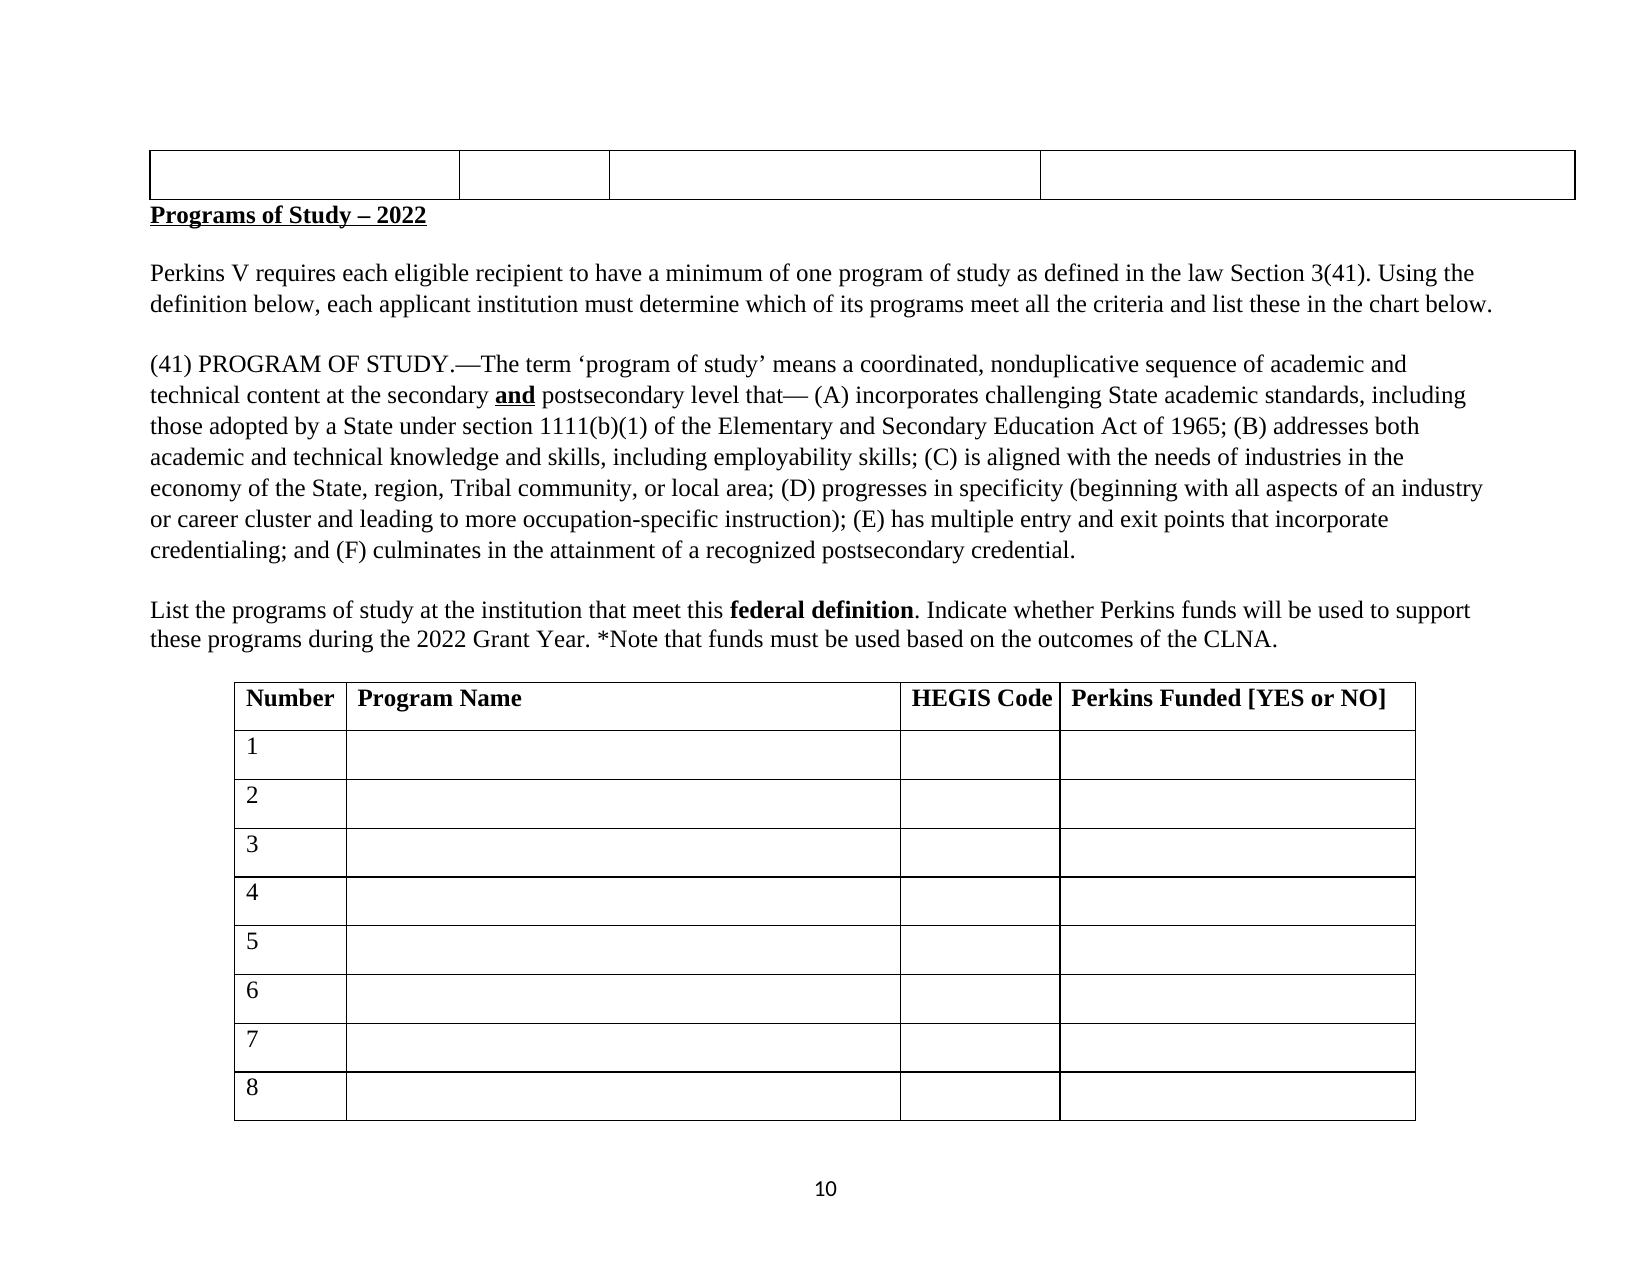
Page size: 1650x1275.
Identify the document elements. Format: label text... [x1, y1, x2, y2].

table_cell [901, 1024, 1059, 1071]
table_cell [347, 975, 900, 1023]
table_cell [347, 1073, 900, 1120]
table_cell [1041, 151, 1574, 199]
text (41) PROGRAM OF STUDY.—The term ‘program of study’ means a coordinated, nonduplicative sequence of academic and technical content at the secondary and postsecondary level that— (A) incorporates challenging State academic standards, including those adopted by a State under section 1111(b)(1) of the Elementary and Secondary Education Act of 1965; (B) addresses both academic and technical knowledge and skills, including employability skills; (C) is aligned with the needs of industries in the economy of the State, region, Tribal community, or local area; (D) progresses in specificity (beginning with all aspects of an industry or career cluster and leading to more occupation-specific instruction); (E) has multiple entry and exit points that incorporate credentialing; and (F) culminates in the attainment of a recognized postsecondary credential. [150, 349, 1500, 564]
table_header Number [235, 683, 346, 730]
text List the programs of study at the institution that meet this federal definition. Indicate whether Perkins funds will be used to support these programs during the 2022 Grant Year. *Note that funds must be used based on the outcomes of the CLNA. [150, 595, 1500, 653]
table_cell [610, 151, 1040, 199]
table_cell 4 [235, 878, 346, 925]
table_cell 2 [235, 780, 346, 828]
table_cell [901, 780, 1059, 828]
table_cell 5 [235, 926, 346, 974]
table_cell [347, 1024, 900, 1071]
table_cell [1061, 975, 1415, 1023]
text Programs of Study – 2022 [150, 200, 1500, 228]
table_cell [151, 151, 459, 199]
table_cell [347, 926, 900, 974]
table_cell 3 [235, 829, 346, 876]
table_cell [901, 926, 1059, 974]
table_cell [1061, 780, 1415, 828]
table_cell [901, 975, 1059, 1023]
table_header HEGIS Code [901, 683, 1059, 730]
table_cell [1061, 926, 1415, 974]
table_cell 7 [235, 1024, 346, 1071]
table_cell 6 [235, 975, 346, 1023]
table_cell [1061, 878, 1415, 925]
table_cell [1061, 1073, 1415, 1120]
table_header Perkins Funded [YES or NO] [1061, 683, 1415, 730]
table_cell [347, 829, 900, 876]
table_cell [901, 829, 1059, 876]
table_header Program Name [347, 683, 900, 730]
table_cell 1 [235, 731, 346, 779]
text Perkins V requires each eligible recipient to have a minimum of one program of study as defined in the law Section 3(41). Using the definition below, each applicant institution must determine which of its programs meet all the criteria and list these in the chart below. [150, 258, 1500, 317]
table_cell [901, 1073, 1059, 1120]
table_cell [460, 151, 609, 199]
table_cell [347, 780, 900, 828]
table_cell [1061, 731, 1415, 779]
table_cell 8 [235, 1073, 346, 1120]
table_cell [901, 878, 1059, 925]
table_cell [347, 878, 900, 925]
table_cell [901, 731, 1059, 779]
table_cell [1061, 829, 1415, 876]
table_cell [1061, 1024, 1415, 1071]
table_cell [347, 731, 900, 779]
